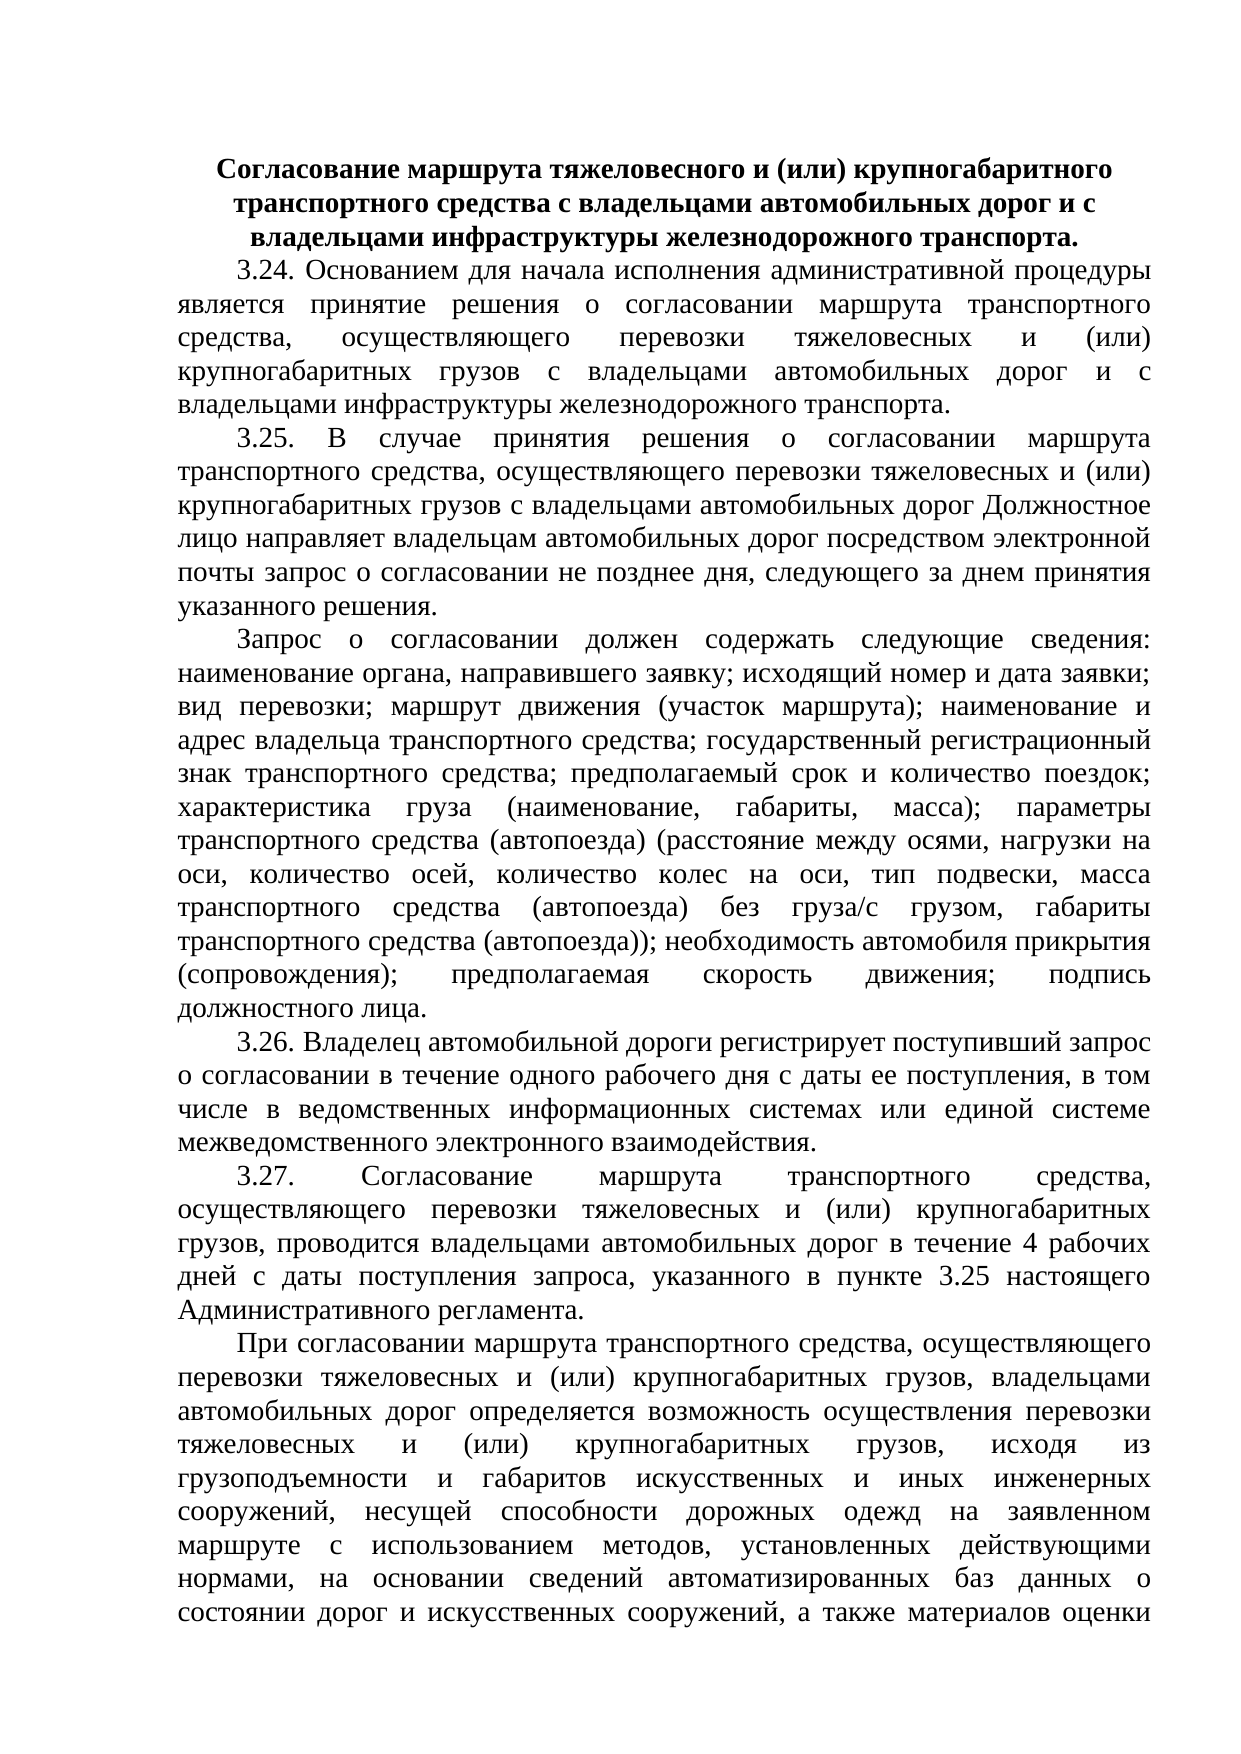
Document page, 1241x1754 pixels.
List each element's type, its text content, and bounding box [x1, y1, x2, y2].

list Согласование маршрута транспортного средства, осуществляющего перевозки тяжеловесных и (или) крупногабаритных грузов, проводится владельцами автомобильных дорог в течение 4 рабочих дней с даты поступления запроса, указанного в пункте 3.25 настоящего Административного регламента. [177, 1158, 1152, 1326]
list Основанием для начала исполнения административной процедуры является принятие решения о согласовании маршрута транспортного средства, осуществляющего перевозки тяжеловесных и (или) крупногабаритных грузов с владельцами автомобильных дорог и с владельцами инфраструктуры железнодорожного транспорта. [177, 252, 1152, 420]
text Запрос о согласовании должен содержать следующие сведения: наименование органа, направившего заявку; исходящий номер и дата заявки; вид перевозки; маршрут движения (участок маршрута); наименование и адрес владельца транспортного средства; государственный регистрационный знак транспортного средства; предполагаемый срок и количество поездок; характеристика груза (наименование, габариты, масса); параметры транспортного средства (автопоезда) (расстояние между осями, нагрузки на оси, количество осей, количество колес на оси, тип подвески, масса транспортного средства (автопоезда) без груза/с грузом, габариты транспортного средства (автопоезда)); необходимость автомобиля прикрытия (сопровождения); предполагаемая скорость движения; подпись должностного лица. [177, 621, 1152, 1024]
list Владелец автомобильной дороги регистрирует поступивший запрос о согласовании в течение одного рабочего дня с даты ее поступления, в том числе в ведомственных информационных системах или единой системе межведомственного электронного взаимодействия. [177, 1024, 1152, 1158]
text Согласование маршрута тяжеловесного и (или) крупногабаритного транспортного средства с владельцами автомобильных дорог и с владельцами инфраструктуры железнодорожного транспорта. [177, 152, 1152, 252]
list В случае принятия решения о согласовании маршрута транспортного средства, осуществляющего перевозки тяжеловесных и (или) крупногабаритных грузов с владельцами автомобильных дорог Должностное лицо направляет владельцам автомобильных дорог посредством электронной почты запрос о согласовании не позднее дня, следующего за днем принятия указанного решения. [177, 420, 1152, 621]
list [177, 1326, 1152, 1627]
